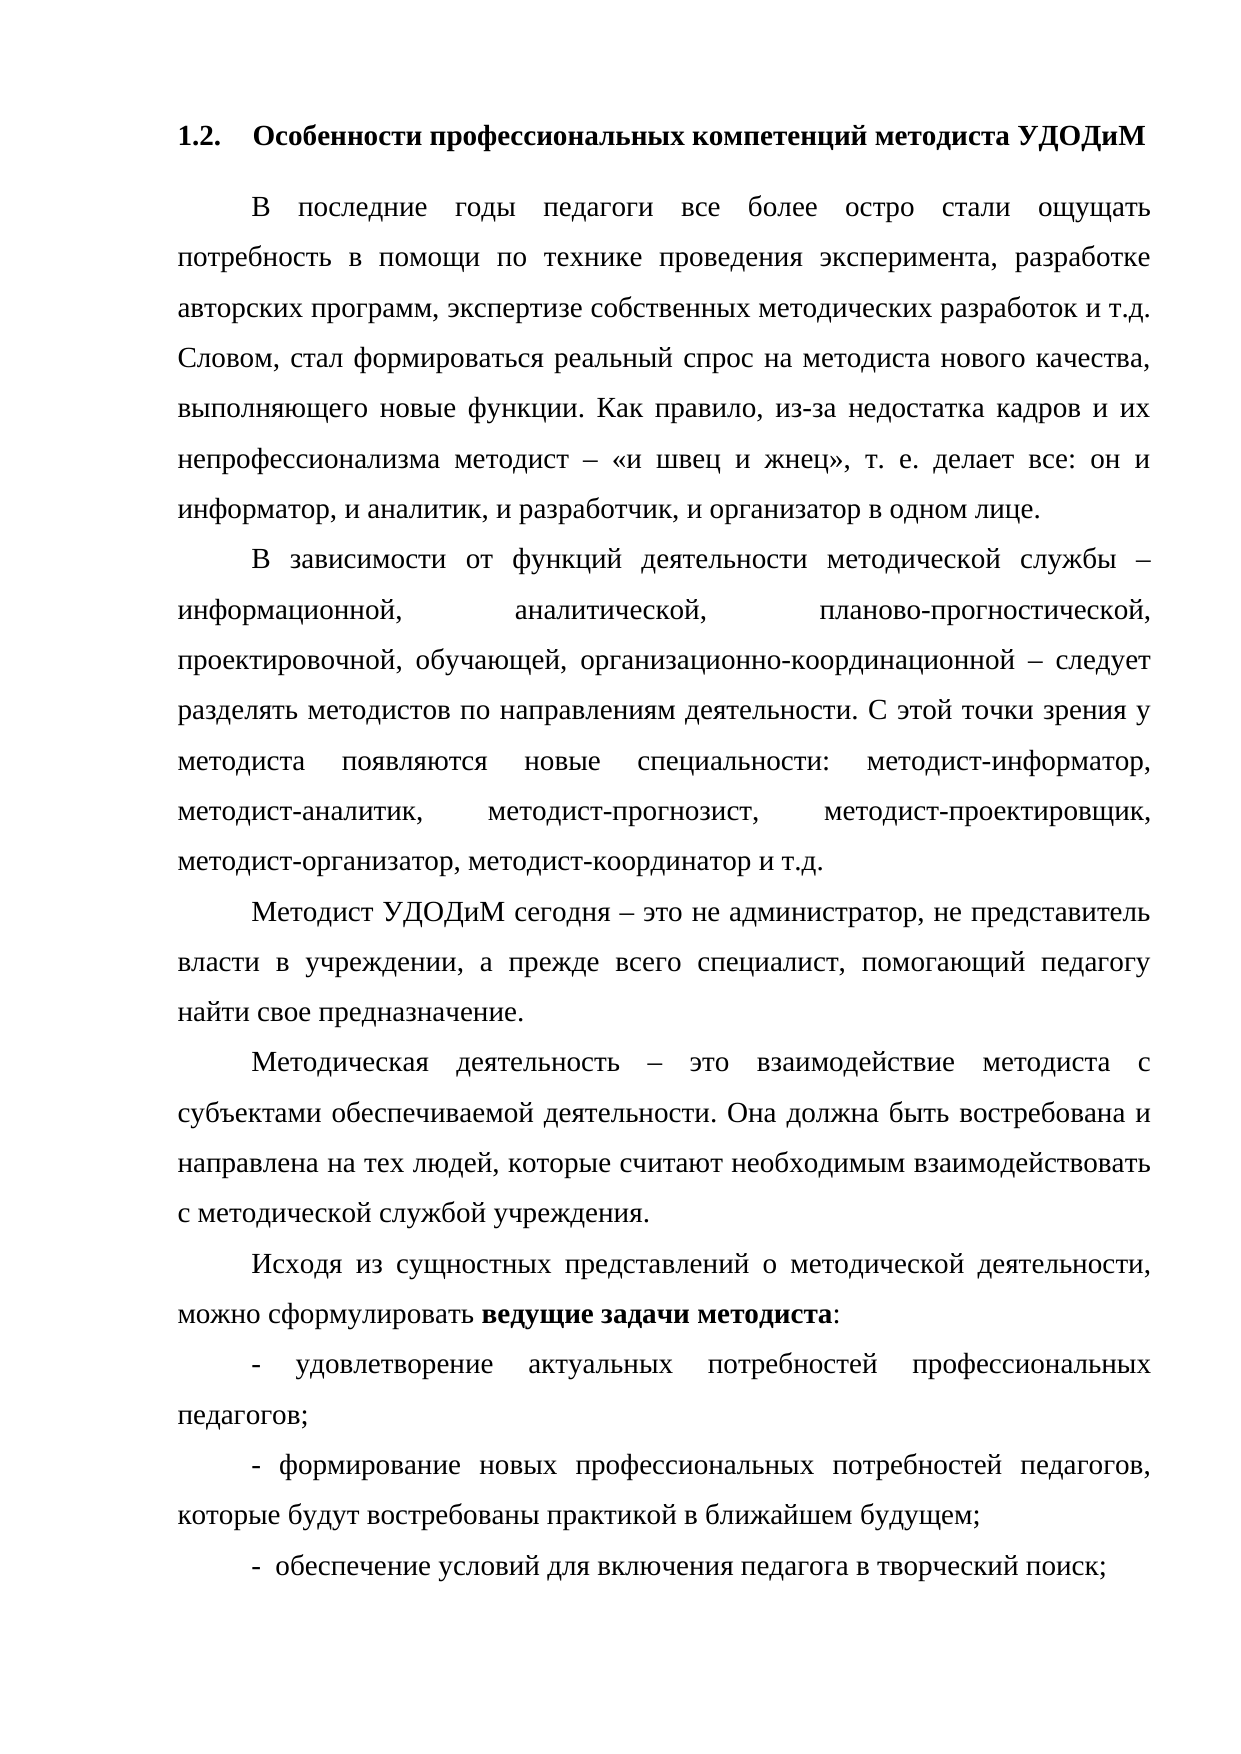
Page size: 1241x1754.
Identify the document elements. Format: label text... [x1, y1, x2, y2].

text Методист УДОДиМ сегодня – это не администратор, не представитель власти в учреждении, а прежде всего специалист, помогающий педагогу найти свое предназначение. [177, 894, 1152, 1028]
text Методическая деятельность – это взаимодействие методиста с субъектами обеспечиваемой деятельности. Она должна быть востребована и направлена на тех людей, которые считают необходимым взаимодействовать с методической службой учреждения. [177, 1044, 1152, 1229]
text В последние годы педагоги все более остро стали ощущать потребность в помощи по технике проведения эксперимента, разработке авторских программ, экспертизе собственных методических разработок и т.д. Словом, стал формироваться реальный спрос на методиста нового качества, выполняющего новые функции. Как правило, из-за недостатка кадров и их непрофессионализма методист – «и швец и жнец», т. е. делает все: он и информатор, и аналитик, и разработчик, и организатор в одном лице. [177, 189, 1152, 525]
list Особенности профессиональных компетенций методиста УДОДиМ [177, 118, 1152, 152]
text - удовлетворение актуальных потребностей профессиональных педагогов; [177, 1346, 1152, 1430]
text - обеспечение условий для включения педагога в творческий поиск; [177, 1548, 1152, 1581]
text В зависимости от функций деятельности методической службы – информационной, аналитической, планово-прогностической, проектировочной, обучающей, организационно-координационной – следует разделять методистов по направлениям деятельности. С этой точки зрения у методиста появляются новые специальности: методист-информатор, методист-аналитик, методист-прогнозист, методист-проектировщик, методист-организатор, методист-координатор и т.д. [177, 541, 1152, 877]
text - формирование новых профессиональных потребностей педагогов, которые будут востребованы практикой в ближайшем будущем; [177, 1447, 1152, 1531]
text Исходя из сущностных представлений о методической деятельности, можно сформулировать ведущие задачи методиста: [177, 1246, 1152, 1330]
